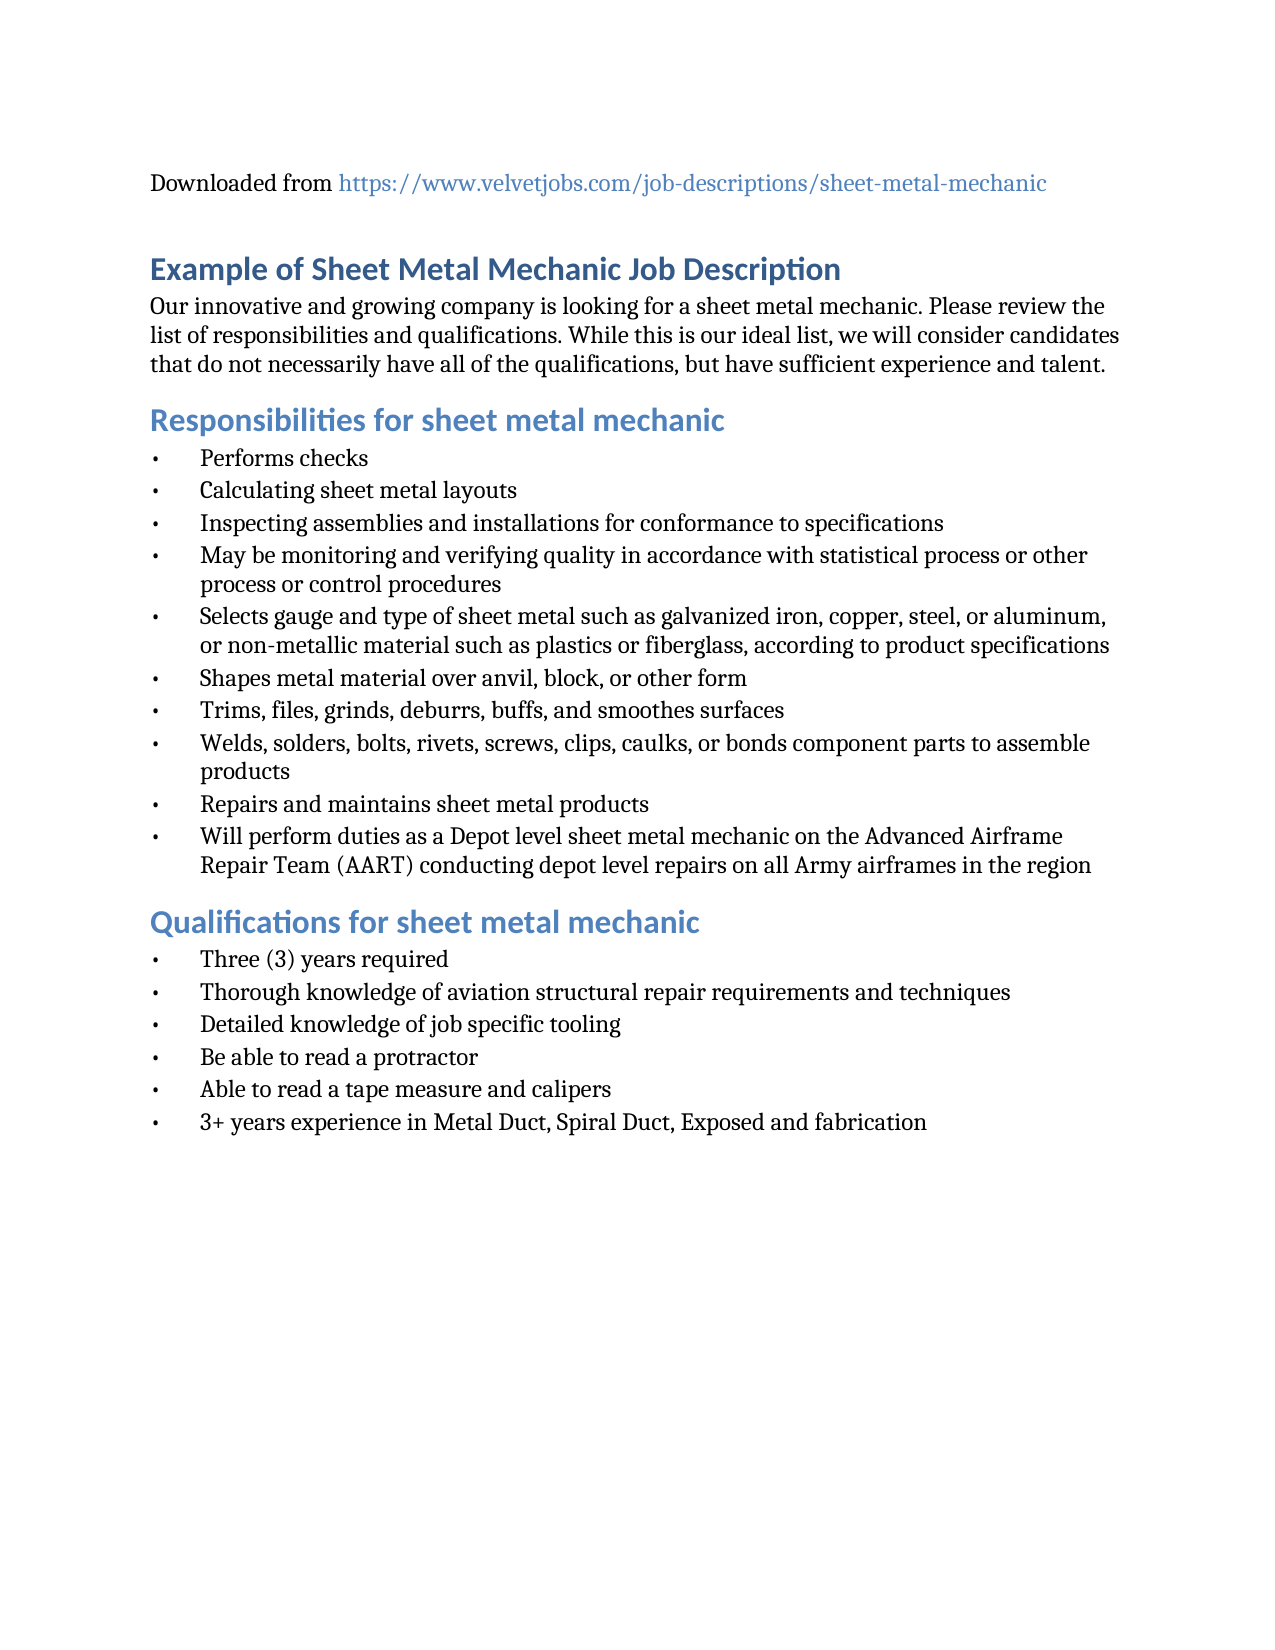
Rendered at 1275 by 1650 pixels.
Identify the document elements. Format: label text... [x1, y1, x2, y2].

list Performs checks [150, 443, 1125, 472]
list Thorough knowledge of aviation structural repair requirements and techniques [150, 978, 1125, 1006]
list Detailed knowledge of job specific tooling [150, 1010, 1125, 1039]
list Trims, files, grinds, deburrs, buffs, and smoothes surfaces [150, 696, 1125, 725]
text Downloaded from https://www.velvetjobs.com/job-descriptions/sheet-metal-mechanic [150, 169, 1125, 197]
list Calculating sheet metal layouts [150, 476, 1125, 505]
list 3+ years experience in Metal Duct, Spiral Duct, Exposed and fabrication [150, 1108, 1125, 1136]
list May be monitoring and verifying quality in accordance with statistical process or other process or control procedures [150, 541, 1125, 598]
subtitle Qualifications for sheet metal mechanic [150, 901, 1125, 941]
subtitle Example of Sheet Metal Mechanic Job Description [150, 247, 1125, 288]
list Able to read a tape measure and calipers [150, 1075, 1125, 1104]
list Will perform duties as a Depot level sheet metal mechanic on the Advanced Airframe Repair Team (AART) conducting depot level repairs on all Army airframes in the region [150, 822, 1125, 880]
list Shapes metal material over anvil, block, or other form [150, 663, 1125, 692]
list Welds, solders, bolts, rivets, screws, clips, caulks, or bonds component parts to assemble products [150, 728, 1125, 786]
list Three (3) years required [150, 945, 1125, 974]
list Be able to read a protractor [150, 1043, 1125, 1071]
subtitle Responsibilities for sheet metal mechanic [150, 399, 1125, 440]
list Selects gauge and type of sheet metal such as galvanized iron, copper, steel, or aluminum, or non-metallic material such as plastics or fiberglass, according to product specifications [150, 602, 1125, 660]
list Repairs and maintains sheet metal products [150, 790, 1125, 818]
text Our innovative and growing company is looking for a sheet metal mechanic. Please review the list of responsibilities and qualifications. While this is our ideal list, we will consider candidates that do not necessarily have all of the qualifications, but have sufficient experience and talent. [150, 292, 1125, 378]
list Inspecting assemblies and installations for conformance to specifications [150, 508, 1125, 537]
